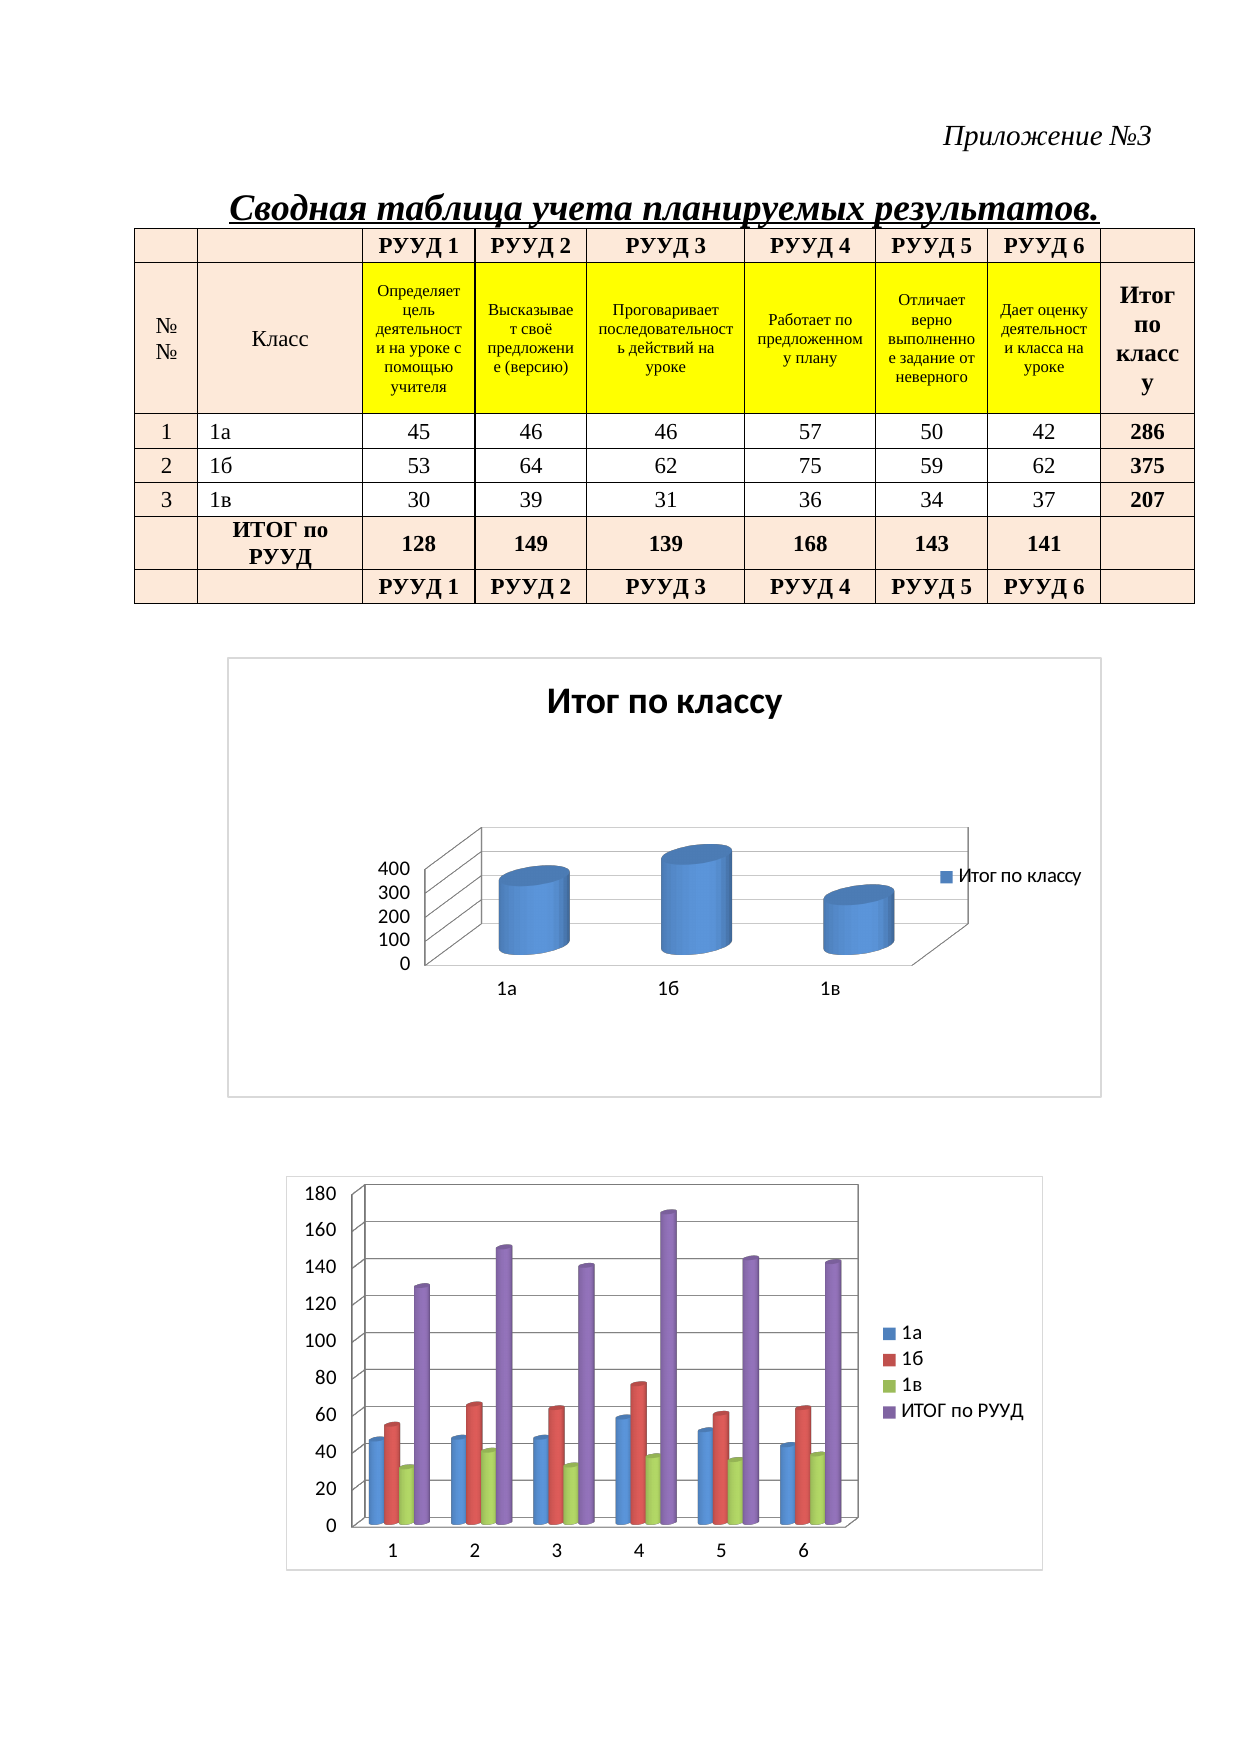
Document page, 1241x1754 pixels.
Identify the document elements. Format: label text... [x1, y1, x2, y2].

table_header РУУД 4 [745, 229, 875, 262]
table_cell ИТОГ по РУУД [198, 517, 362, 569]
table_header РУУД 6 [988, 229, 1100, 262]
table_cell Класс [198, 263, 362, 413]
table_cell 64 [476, 449, 586, 482]
table_cell 1б [198, 449, 362, 482]
table_cell 50 [876, 414, 987, 448]
table_cell 168 [745, 517, 875, 569]
table_cell №№ [135, 263, 197, 413]
table_header РУУД 2 [476, 229, 586, 262]
table_cell 62 [587, 449, 744, 482]
table_cell Дает оценку деятельности класса на уроке [988, 263, 1100, 413]
table_cell 149 [476, 517, 586, 569]
table_cell 141 [988, 517, 1100, 569]
table_header РУУД 3 [587, 229, 744, 262]
table_cell РУУД 1 [363, 570, 474, 603]
table_cell 39 [476, 483, 586, 516]
table_cell Отличает верно выполненное задание от неверного [876, 263, 987, 413]
table_cell 36 [745, 483, 875, 516]
table_cell 1в [198, 483, 362, 516]
table_header [1101, 229, 1194, 262]
table_cell 143 [876, 517, 987, 569]
table_cell 3 [135, 483, 197, 516]
table_cell 1а [198, 414, 362, 448]
text Приложение №3 [177, 118, 1152, 152]
table_cell РУУД 6 [988, 570, 1100, 603]
table_cell 62 [988, 449, 1100, 482]
table_cell 2 [135, 449, 197, 482]
table_header [198, 229, 362, 262]
table_cell 37 [988, 483, 1100, 516]
table_cell 75 [745, 449, 875, 482]
table_cell 1 [135, 414, 197, 448]
table_cell 139 [587, 517, 744, 569]
table_cell 128 [363, 517, 474, 569]
table_cell 46 [587, 414, 744, 448]
table_cell Высказывает своё предложение (версию) [476, 263, 586, 413]
table_cell 31 [587, 483, 744, 516]
table_cell 34 [876, 483, 987, 516]
table_cell 207 [1101, 483, 1194, 516]
table_header РУУД 5 [876, 229, 987, 262]
table_cell 286 [1101, 414, 1194, 448]
table_cell Итог по классу [1101, 263, 1194, 413]
table_cell 53 [363, 449, 474, 482]
table_cell [198, 570, 362, 603]
table_cell [135, 517, 197, 569]
table_cell 46 [476, 414, 586, 448]
table_cell 42 [988, 414, 1100, 448]
table_cell РУУД 3 [587, 570, 744, 603]
table_cell РУУД 5 [876, 570, 987, 603]
table_cell 57 [745, 414, 875, 448]
table_cell [1101, 570, 1194, 603]
table_cell Определяет цель деятельности на уроке с помощью учителя [363, 263, 474, 413]
table_cell [135, 570, 197, 603]
table_cell Работает по предложенному плану [745, 263, 875, 413]
table_cell РУУД 2 [476, 570, 586, 603]
table_header [135, 229, 197, 262]
table_cell [1101, 517, 1194, 569]
table_cell 45 [363, 414, 474, 448]
table_header РУУД 1 [363, 229, 474, 262]
table_cell 375 [1101, 449, 1194, 482]
table_cell Проговаривает последовательность действий на уроке [587, 263, 744, 413]
table_cell 59 [876, 449, 987, 482]
table_cell РУУД 4 [745, 570, 875, 603]
table_cell 30 [363, 483, 474, 516]
text Сводная таблица учета планируемых результатов. [177, 185, 1152, 228]
